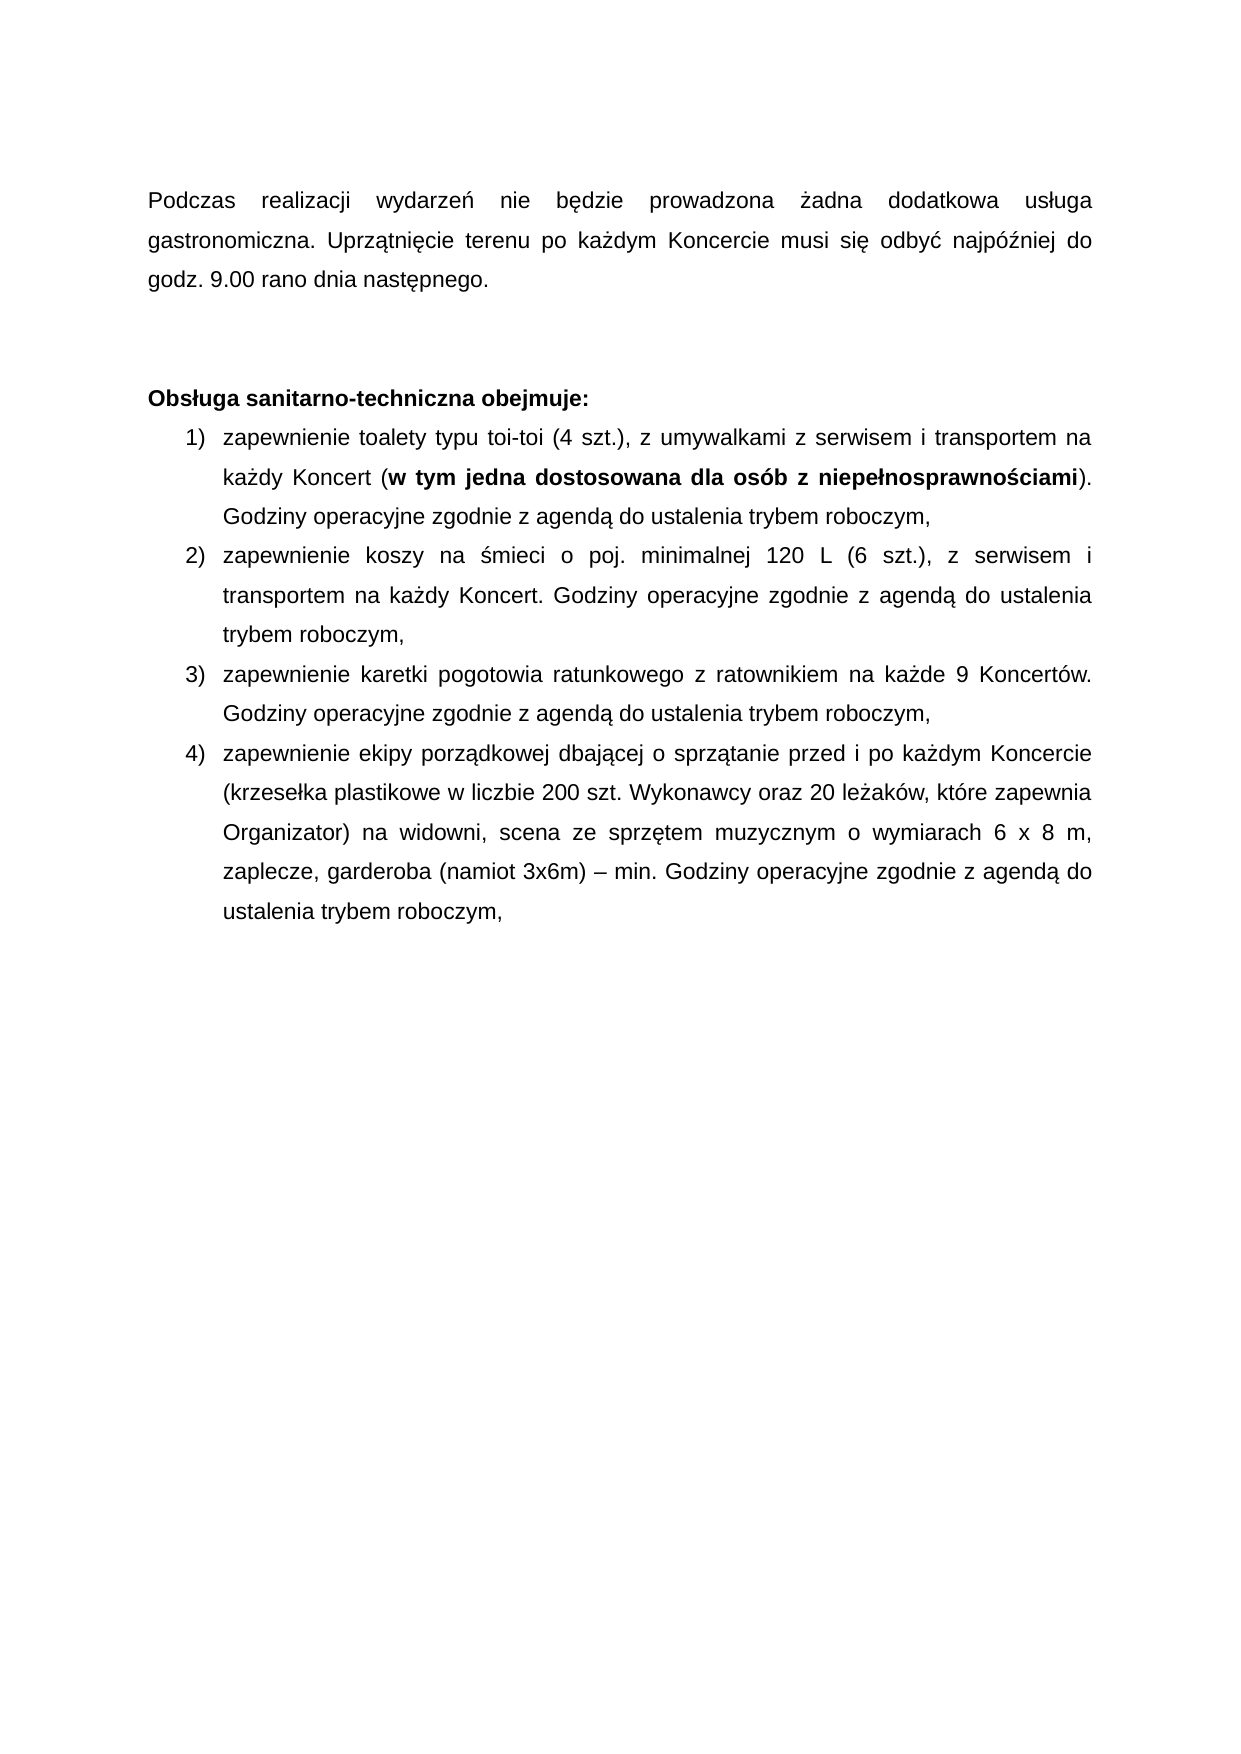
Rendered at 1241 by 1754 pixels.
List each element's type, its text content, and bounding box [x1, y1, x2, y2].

text Obsługa sanitarno-techniczna obejmuje: [148, 384, 1093, 411]
list zapewnienie koszy na śmieci o poj. minimalnej 120 L (6 szt.), z serwisem i transportem na każdy Koncert. Godziny operacyjne zgodnie z agendą do ustalenia trybem roboczym, [185, 542, 1093, 648]
list zapewnienie ekipy porządkowej dbającej o sprzątanie przed i po każdym Koncercie (krzesełka plastikowe w liczbie 200 szt. Wykonawcy oraz 20 leżaków, które zapewnia Organizator) na widowni, scena ze sprzętem muzycznym o wymiarach 6 x 8 m, zaplecze, garderoba (namiot 3x6m) – min. Godziny operacyjne zgodnie z agendą do ustalenia trybem roboczym, [185, 740, 1093, 924]
list zapewnienie toalety typu toi-toi (4 szt.), z umywalkami z serwisem i transportem na każdy Koncert (w tym jedna dostosowana dla osób z niepełnosprawnościami). Godziny operacyjne zgodnie z agendą do ustalenia trybem roboczym, [185, 424, 1093, 529]
text Podczas realizacji wydarzeń nie będzie prowadzona żadna dodatkowa usługa gastronomiczna. Uprzątnięcie terenu po każdym Koncercie musi się odbyć najpóźniej do godz. 9.00 rano dnia następnego. [148, 187, 1093, 292]
list zapewnienie karetki pogotowia ratunkowego z ratownikiem na każde 9 Koncertów. Godziny operacyjne zgodnie z agendą do ustalenia trybem roboczym, [185, 661, 1093, 727]
